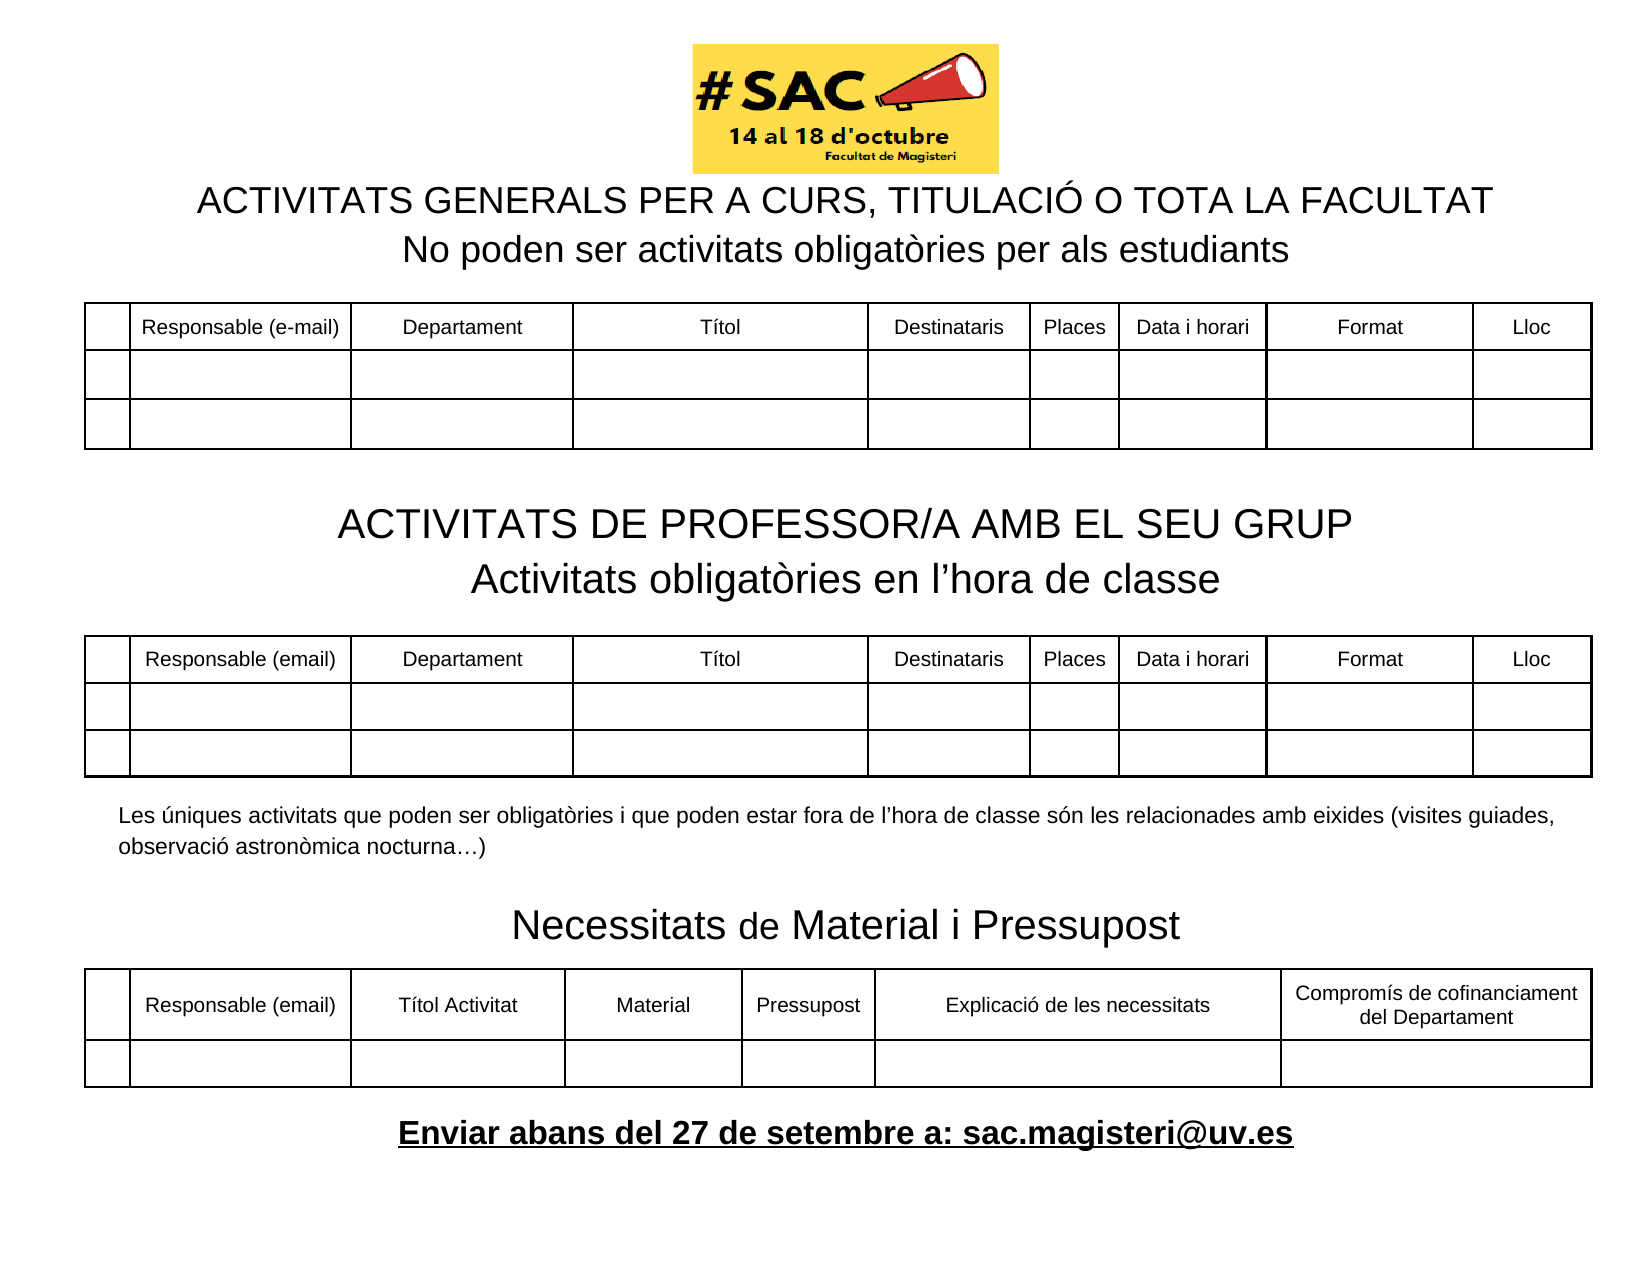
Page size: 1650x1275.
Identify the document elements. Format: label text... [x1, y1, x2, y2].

table_cell [131, 684, 350, 728]
table_cell [1031, 351, 1118, 398]
table_cell [1268, 400, 1472, 447]
table_cell [1474, 351, 1590, 398]
table_header Places [1031, 304, 1118, 349]
table_header Títol Activitat [352, 970, 564, 1039]
table_header Departament [352, 637, 572, 682]
table_cell [1268, 351, 1472, 398]
table_cell [1282, 1041, 1590, 1086]
table_header Format [1268, 637, 1472, 682]
table_cell [131, 1041, 350, 1086]
table_header [86, 970, 129, 1039]
table_cell [574, 684, 867, 728]
table_cell [86, 731, 129, 775]
table_cell [574, 731, 867, 775]
table_header Material [566, 970, 741, 1039]
table_cell [86, 684, 129, 728]
table_header Lloc [1474, 304, 1590, 349]
table_cell [1268, 684, 1472, 728]
table_cell [1474, 684, 1590, 728]
table_header Responsable (email) [131, 637, 350, 682]
table_cell [869, 400, 1029, 447]
table_cell [876, 1041, 1280, 1086]
text Necessitats de Material i Pressupost [118, 900, 1573, 948]
table_cell [1031, 400, 1118, 447]
table_cell [1120, 684, 1265, 728]
table_header Places [1031, 637, 1118, 682]
table_header Destinataris [869, 304, 1029, 349]
table_cell [1031, 731, 1118, 775]
table_cell [1120, 351, 1265, 398]
table_header Títol [574, 304, 867, 349]
table_cell [869, 731, 1029, 775]
table_header [86, 304, 129, 349]
table_header Pressupost [743, 970, 874, 1039]
table_cell [352, 400, 572, 447]
table_cell [86, 1041, 129, 1086]
table_cell [574, 400, 867, 447]
table_header Format [1268, 304, 1472, 349]
table_header Explicació de les necessitats [876, 970, 1280, 1039]
text Les úniques activitats que poden ser obligatòries i que poden estar fora de l’hora de classe són les relacionades amb eixides (visites guiades, observació astronòmica nocturna…) [118, 802, 1573, 859]
table_cell [131, 400, 350, 447]
table_cell [869, 351, 1029, 398]
table_cell [869, 684, 1029, 728]
table_cell [1120, 731, 1265, 775]
table_header Data i horari [1120, 304, 1265, 349]
text No poden ser activitats obligatòries per als estudiants [118, 227, 1573, 271]
table_cell [86, 400, 129, 447]
text Activitats obligatòries en l’hora de classe [118, 555, 1573, 603]
table_header Data i horari [1120, 637, 1265, 682]
table_cell [131, 731, 350, 775]
table_header Destinataris [869, 637, 1029, 682]
table_cell [352, 1041, 564, 1086]
table_cell [352, 684, 572, 728]
table_header Lloc [1474, 637, 1590, 682]
text ACTIVITATS DE PROFESSOR/A AMB EL SEU GRUP [118, 499, 1573, 547]
table_header Responsable (email) [131, 970, 350, 1039]
table_header Compromís de cofinanciament del Departament [1282, 970, 1590, 1039]
table_cell [1120, 400, 1265, 447]
table_header Títol [574, 637, 867, 682]
table_cell [566, 1041, 741, 1086]
table_cell [131, 351, 350, 398]
table_cell [1268, 731, 1472, 775]
table_cell [1031, 684, 1118, 728]
table_cell [1474, 731, 1590, 775]
table_cell [743, 1041, 874, 1086]
table_cell [352, 351, 572, 398]
table_cell [86, 351, 129, 398]
table_header Responsable (e-mail) [131, 304, 350, 349]
table_cell [1474, 400, 1590, 447]
table_cell [352, 731, 572, 775]
table_header [86, 637, 129, 682]
table_header Departament [352, 304, 572, 349]
text Enviar abans del 27 de setembre a: sac.magisteri@uv.es [118, 1113, 1573, 1151]
text ACTIVITATS GENERALS PER A CURS, TITULACIÓ O TOTA LA FACULTAT [118, 178, 1573, 221]
table_cell [574, 351, 867, 398]
